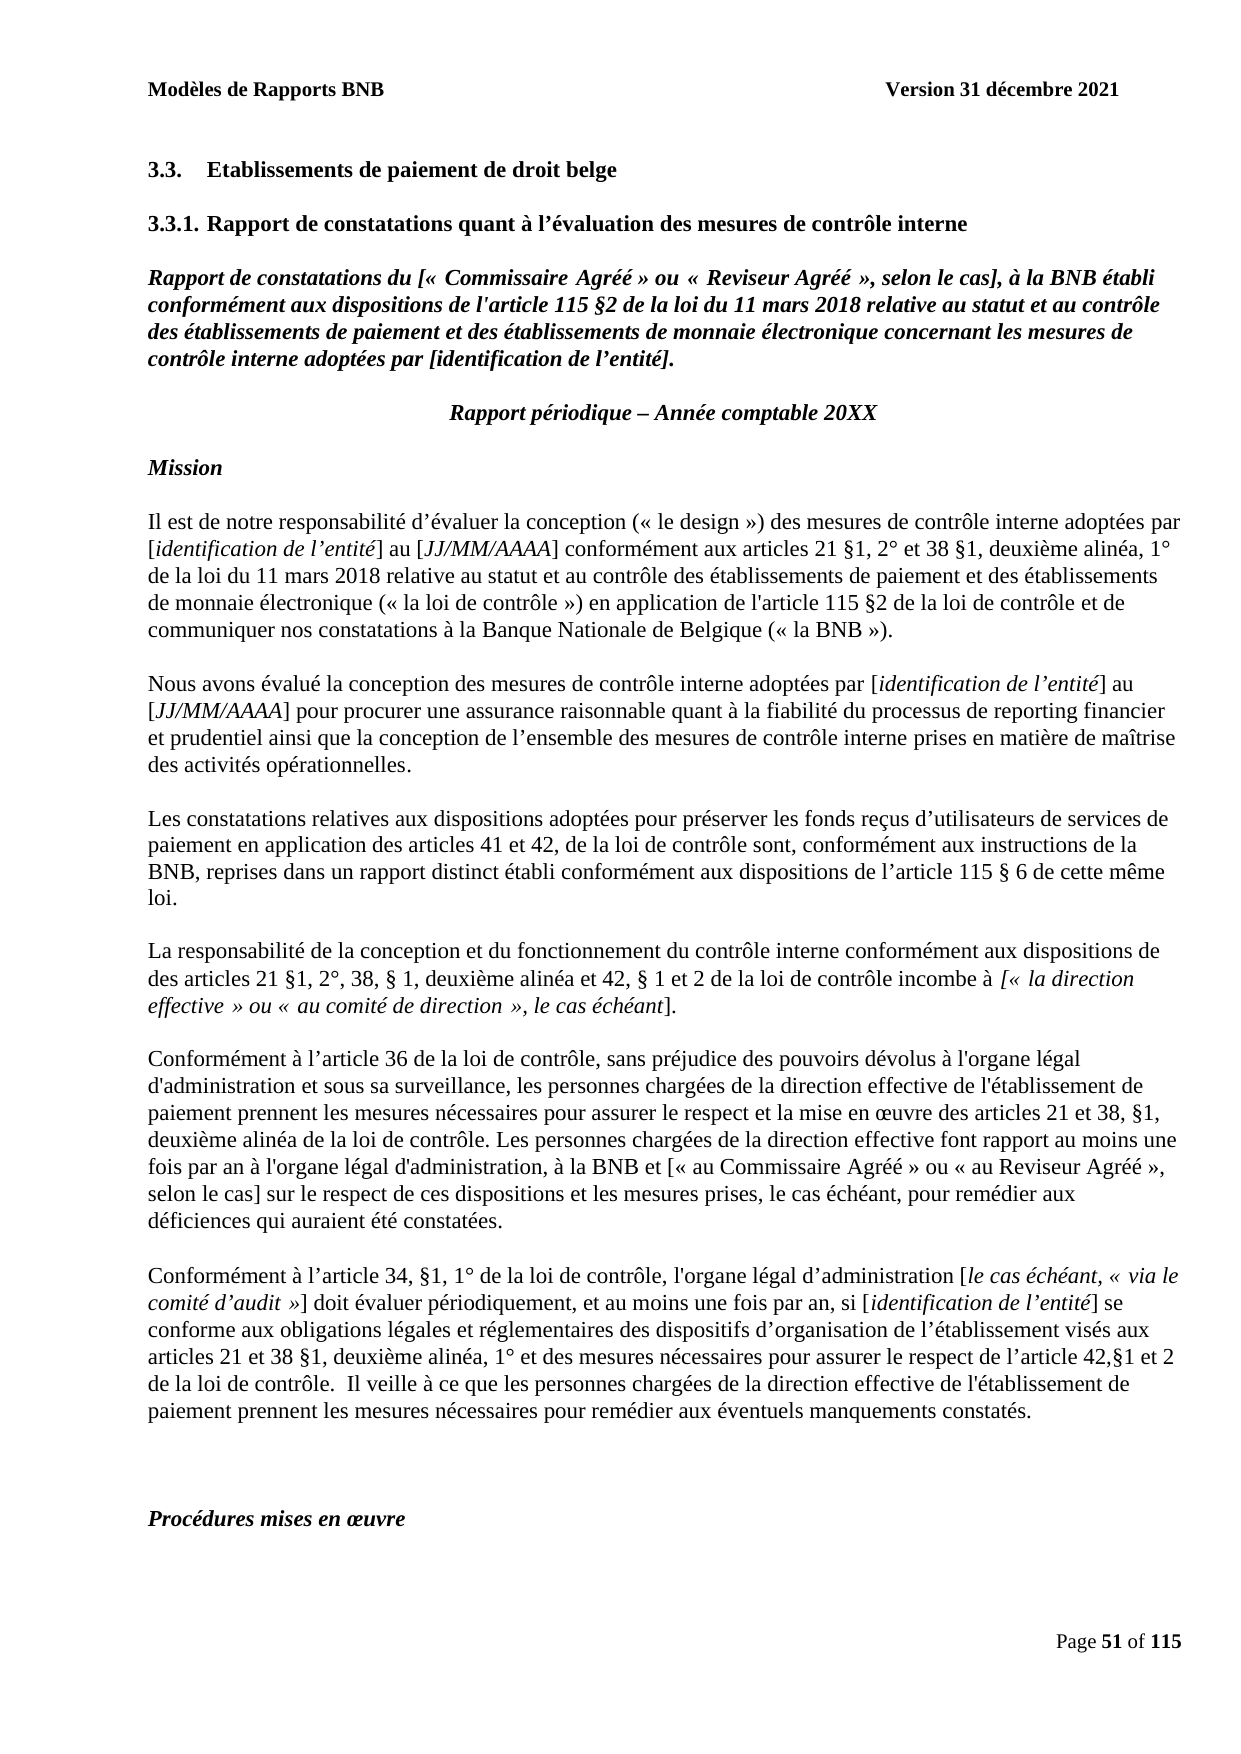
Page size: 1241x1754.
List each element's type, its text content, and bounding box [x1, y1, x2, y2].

text Mission [148, 453, 1181, 480]
subtitle Rapport de constatations quant à l’évaluation des mesures de contrôle interne [148, 209, 1181, 236]
text Conformément à l’article 34, §1, 1° de la loi de contrôle, l'organe légal d’administration [le cas échéant, « via le comité d’audit »] doit évaluer périodiquement, et au moins une fois par an, si [identification de l’entité] se conforme aux obligations légales et réglementaires des dispositifs d’organisation de l’établissement visés aux articles 21 et 38 §1, deuxième alinéa, 1° et des mesures nécessaires pour assurer le respect de l’article 42,§1 et 2 de la loi de contrôle. Il veille à ce que les personnes chargées de la direction effective de l'établissement de paiement prennent les mesures nécessaires pour remédier aux éventuels manquements constatés. [148, 1261, 1181, 1423]
text Rapport périodique – Année comptable 20XX [148, 399, 1181, 426]
text Nous avons évalué la conception des mesures de contrôle interne adoptées par [identification de l’entité] au [JJ/MM/AAAA] pour procurer une assurance raisonnable quant à la fiabilité du processus de reporting financier et prudentiel ainsi que la conception de l’ensemble des mesures de contrôle interne prises en matière de maîtrise des activités opérationnelles. [148, 669, 1181, 778]
text Les constatations relatives aux dispositions adoptées pour préserver les fonds reçus d’utilisateurs de services de paiement en application des articles 41 et 42, de la loi de contrôle sont, conformément aux instructions de la BNB, reprises dans un rapport distinct établi conformément aux dispositions de l’article 115 § 6 de cette même loi. [148, 805, 1181, 910]
text Conformément à l’article 36 de la loi de contrôle, sans préjudice des pouvoirs dévolus à l'organe légal d'administration et sous sa surveillance, les personnes chargées de la direction effective de l'établissement de paiement prennent les mesures nécessaires pour assurer le respect et la mise en œuvre des articles 21 et 38, §1, deuxième alinéa de la loi de contrôle. Les personnes chargées de la direction effective font rapport au moins une fois par an à l'organe légal d'administration, à la BNB et [« au Commissaire Agréé » ou « au Reviseur Agréé », selon le cas] sur le respect de ces dispositions et les mesures prises, le cas échéant, pour remédier aux déficiences qui auraient été constatées. [148, 1044, 1181, 1234]
text La responsabilité de la conception et du fonctionnement du contrôle interne conformément aux dispositions de des articles 21 §1, 2°, 38, § 1, deuxième alinéa et 42, § 1 et 2 de la loi de contrôle incombe à [« la direction effective » ou « au comité de direction », le cas échéant]. [148, 937, 1181, 1018]
text Procédures mises en œuvre [148, 1505, 1181, 1532]
text Il est de notre responsabilité d’évaluer la conception (« le design ») des mesures de contrôle interne adoptées par [identification de l’entité] au [JJ/MM/AAAA] conformément aux articles 21 §1, 2° et 38 §1, deuxième alinéa, 1° de la loi du 11 mars 2018 relative au statut et au contrôle des établissements de paiement et des établissements de monnaie électronique (« la loi de contrôle ») en application de l'article 115 §2 de la loi de contrôle et de communiquer nos constatations à la Banque Nationale de Belgique (« la BNB »). [148, 507, 1181, 642]
text Rapport de constatations du [« Commissaire Agréé » ou « Reviseur Agréé », selon le cas], à la BNB établi conformément aux dispositions de l'article 115 §2 de la loi du 11 mars 2018 relative au statut et au contrôle des établissements de paiement et des établissements de monnaie électronique concernant les mesures de contrôle interne adoptées par [identification de l’entité]. [148, 263, 1181, 372]
subtitle Etablissements de paiement de droit belge [148, 155, 1181, 182]
